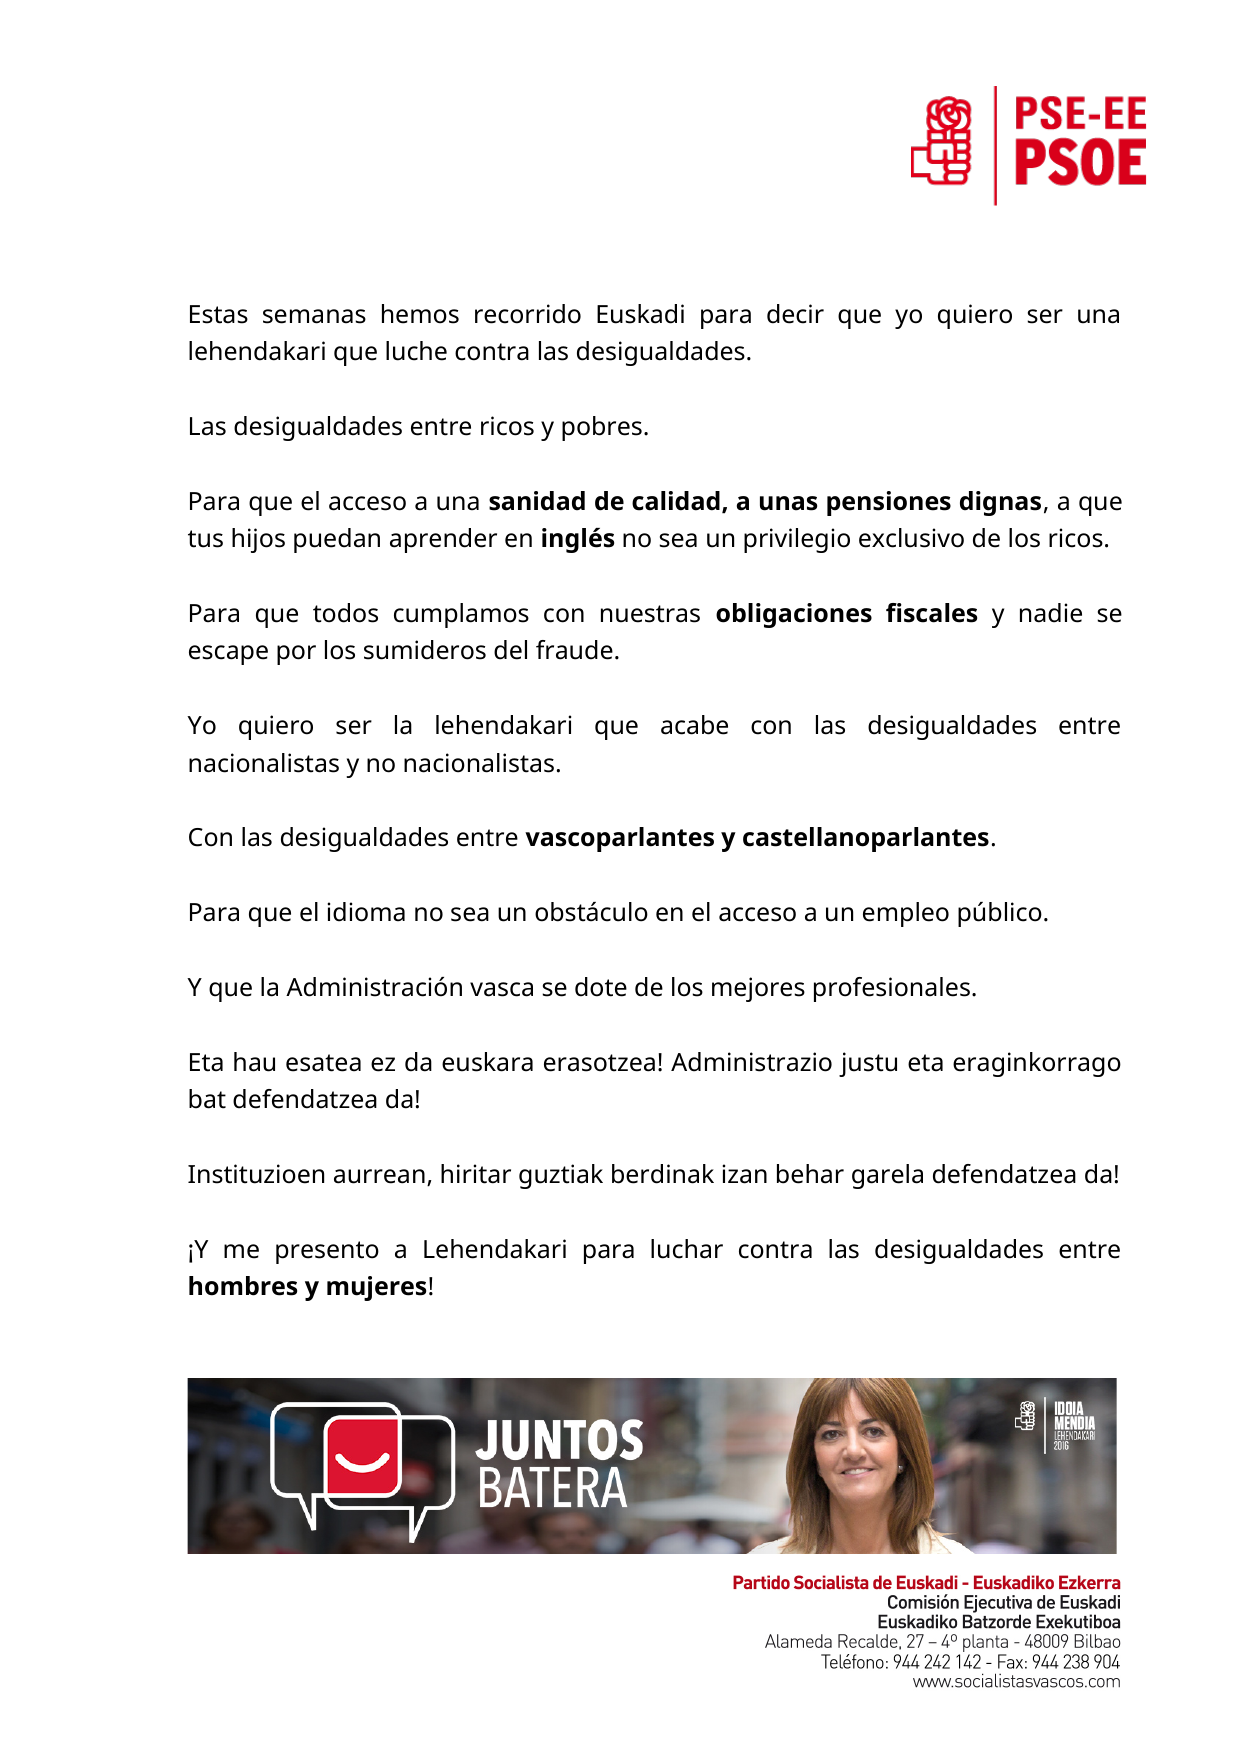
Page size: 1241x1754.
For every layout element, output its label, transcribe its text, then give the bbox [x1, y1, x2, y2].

text Para que el acceso a una sanidad de calidad, a unas pensiones dignas, a que tus hijos puedan aprender en inglés no sea un privilegio exclusivo de los ricos. [187, 483, 1123, 555]
text Para que todos cumplamos con nuestras obligaciones fiscales y nadie se escape por los sumideros del fraude. [187, 596, 1123, 667]
picture [187, 1378, 1117, 1554]
text Eta hau esatea ez da euskara erasotzea! Administrazio justu eta eraginkorrago bat defendatzea da! [187, 1044, 1123, 1116]
text Para que el idioma no sea un obstáculo en el acceso a un empleo público. [187, 895, 1123, 929]
text Las desigualdades entre ricos y pobres. [187, 409, 1123, 443]
text Yo quiero ser la lehendakari que acabe con las desigualdades entre nacionalistas y no nacionalistas. [187, 708, 1123, 779]
text Y que la Administración vasca se dote de los mejores profesionales. [187, 969, 1123, 1004]
picture [0, 1575, 1241, 1742]
text Con las desigualdades entre vascoparlantes y castellanoparlantes. [187, 820, 1123, 854]
picture [911, 86, 1147, 206]
text ¡Y me presento a Lehendakari para luchar contra las desigualdades entre hombres y mujeres! [187, 1231, 1123, 1303]
text Estas semanas hemos recorrido Euskadi para decir que yo quiero ser una lehendakari que luche contra las desigualdades. [187, 296, 1123, 368]
text Instituzioen aurrean, hiritar guztiak berdinak izan behar garela defendatzea da! [187, 1157, 1123, 1191]
